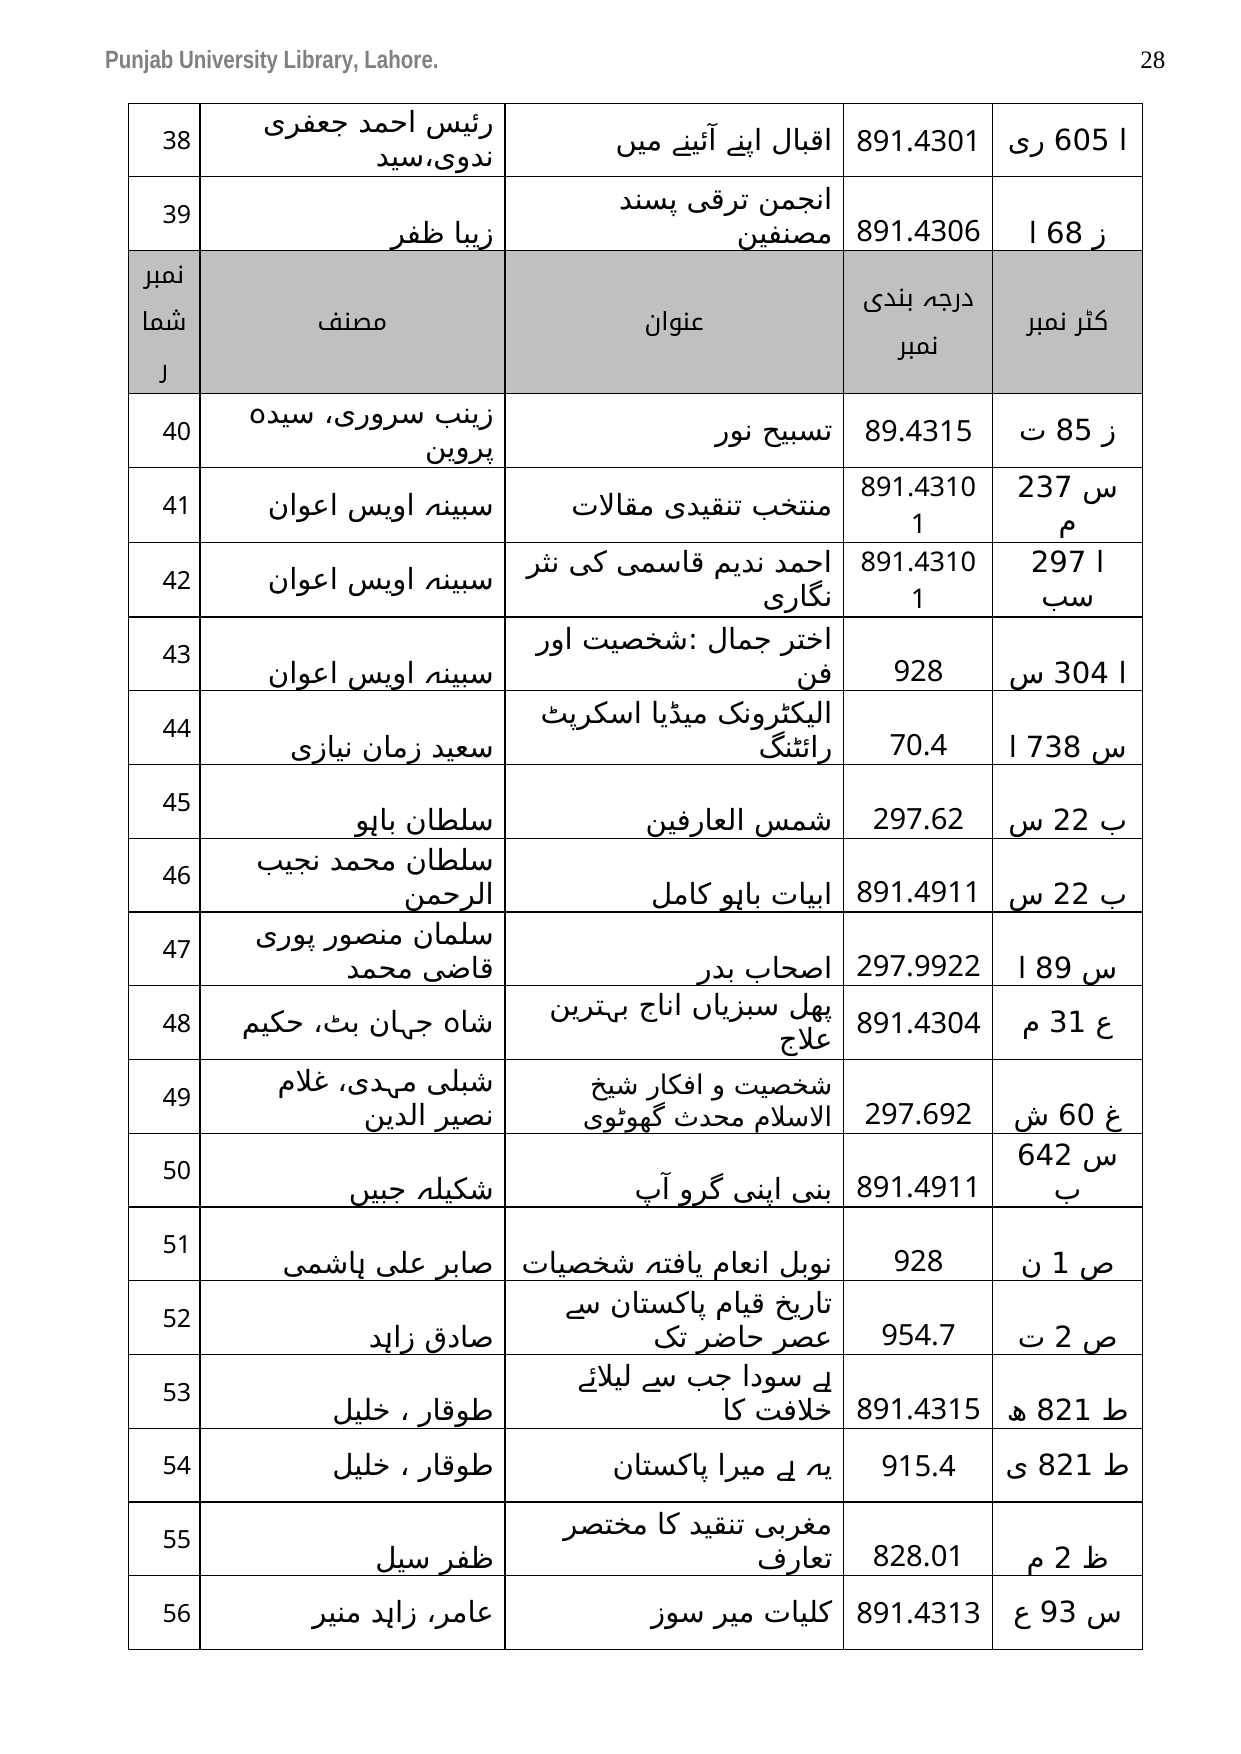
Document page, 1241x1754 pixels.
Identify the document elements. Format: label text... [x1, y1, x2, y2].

table_cell تاریخ قیام پاکستان سے عصر حاضر تک [506, 1281, 843, 1354]
table_cell 891.4304 [844, 986, 992, 1059]
table_cell سبینہ اویس اعوان [201, 468, 504, 542]
table_cell 954.7 [844, 1281, 992, 1354]
table_cell ز 68 ا [993, 177, 1142, 250]
table_cell زینب سروری، سیدہ پروین [201, 394, 504, 467]
table_cell سبینہ اویس اعوان [201, 618, 504, 690]
table_cell [129, 394, 199, 467]
table_cell سلطان باہو [201, 765, 504, 838]
table_cell انجمن ترقی پسند مصنفین [506, 177, 843, 250]
table_cell شمس العارفین [506, 765, 843, 838]
table_cell [129, 1429, 199, 1501]
table_cell ع 31 م [993, 986, 1142, 1059]
table_cell شکیلہ جبیں [201, 1134, 504, 1206]
table_cell س 89 ا [993, 913, 1142, 985]
table_cell صادق زاہد [201, 1281, 504, 1354]
table_cell [129, 1134, 199, 1206]
table_cell شبلی مہدی، غلام نصیر الدین [201, 1060, 504, 1133]
table_cell شخصیت و افکار شیخ الاسلام محدث گھوٹوی [506, 1060, 843, 1133]
table_cell ص 2 ت [993, 1281, 1142, 1354]
table_cell نوبل انعام یافتہ شخصیات [506, 1208, 843, 1280]
table_cell ابیات باہو کامل [506, 839, 843, 911]
table_cell سلطان محمد نجیب الرحمن [201, 839, 504, 911]
table_cell 891.4306 [844, 177, 992, 250]
table_cell 891.4301 [844, 104, 992, 176]
table_cell تسبیح نور [506, 394, 843, 467]
table_cell [129, 691, 199, 764]
table_cell 297.9922 [844, 913, 992, 985]
table_cell ص 1 ن [993, 1208, 1142, 1280]
table_cell س 93 ع [993, 1576, 1142, 1649]
table_cell س 738 ا [993, 691, 1142, 764]
table_cell [129, 543, 199, 616]
table_cell [129, 1355, 199, 1428]
table_cell 928 [844, 1208, 992, 1280]
table_cell ب 22 س [993, 765, 1142, 838]
table_cell 891.4911 [844, 1134, 992, 1206]
table_cell 891.4911 [844, 839, 992, 911]
table_cell صابر علی ہاشمی [201, 1208, 504, 1280]
table_cell [129, 1281, 199, 1354]
table_cell ظفر سیل [201, 1503, 504, 1575]
table_cell منتخب تنقیدی مقالات [506, 468, 843, 542]
table_cell احمد ندیم قاسمی کی نثر نگاری [506, 543, 843, 616]
table_cell ہے سودا جب سے لیلائے خلافت کا [506, 1355, 843, 1428]
table_cell سلمان منصور پوری قاضی محمد [201, 913, 504, 985]
table_cell ا 304 س [993, 618, 1142, 690]
table_cell غ 60 ش [993, 1060, 1142, 1133]
table_cell 891.4313 [844, 1576, 992, 1649]
table_cell عامر، زاہد منیر [201, 1576, 504, 1649]
table_cell ط 821 ھ [993, 1355, 1142, 1428]
table_cell 915.4 [844, 1429, 992, 1501]
table_cell [129, 468, 199, 542]
table_cell 70.4 [844, 691, 992, 764]
table_cell 297.62 [844, 765, 992, 838]
table_cell شاہ جہان بٹ، حکیم [201, 986, 504, 1059]
table_cell ب 22 س [993, 839, 1142, 911]
table_cell [129, 1060, 199, 1133]
table_cell مصنف [201, 251, 504, 393]
table_cell [129, 1503, 199, 1575]
table_cell کٹر نمبر [993, 251, 1142, 393]
table_cell ظ 2 م [993, 1503, 1142, 1575]
table_cell اصحاب بدر [506, 913, 843, 985]
table_cell [129, 177, 199, 250]
table_cell ز 85 ت [993, 394, 1142, 467]
table_cell ا 297 سب [993, 543, 1142, 616]
table_cell اختر جمال :شخصیت اور فن [506, 618, 843, 690]
table_cell [129, 839, 199, 911]
table_cell [129, 765, 199, 838]
table_cell س 237 م [993, 468, 1142, 542]
table_cell [129, 986, 199, 1059]
table_cell اقبال اپنے آئینے میں [506, 104, 843, 176]
table_cell [129, 1208, 199, 1280]
table_cell الیکٹرونک میڈیا اسکرپٹ رائٹنگ [506, 691, 843, 764]
table_cell 891.43101 [844, 543, 992, 616]
table_cell [129, 104, 199, 176]
table_cell سبینہ اویس اعوان [201, 543, 504, 616]
table_cell طوقار ، خلیل [201, 1355, 504, 1428]
table_cell بنی اپنی گرو آپ [506, 1134, 843, 1206]
table_cell 928 [844, 618, 992, 690]
table_cell یہ ہے میرا پاکستان [506, 1429, 843, 1501]
table_cell مغربی تنقید کا مختصر تعارف [506, 1503, 843, 1575]
table_cell 828.01 [844, 1503, 992, 1575]
table_cell ط 821 ی [993, 1429, 1142, 1501]
table_cell زیبا ظفر [201, 177, 504, 250]
table_cell [129, 618, 199, 690]
table_cell 891.4315 [844, 1355, 992, 1428]
table_cell عنوان [506, 251, 843, 393]
table_cell س 642 ب [993, 1134, 1142, 1206]
table_cell ا 605 ری [993, 104, 1142, 176]
table_cell 297.692 [844, 1060, 992, 1133]
table_cell کلیات میر سوز [506, 1576, 843, 1649]
table_cell نمبر شمار [129, 251, 199, 393]
table_cell سعید زمان نیازی [201, 691, 504, 764]
table_cell پھل سبزیاں اناج بہترین علاج [506, 986, 843, 1059]
table_cell [129, 913, 199, 985]
table_cell [129, 1576, 199, 1649]
table_cell درجہ بندی نمبر [844, 251, 992, 393]
table_cell 89.4315 [844, 394, 992, 467]
table_cell طوقار ، خلیل [201, 1429, 504, 1501]
table_cell رئیس احمد جعفری ندوی،سید [201, 104, 504, 176]
table_cell 891.43101 [844, 468, 992, 542]
